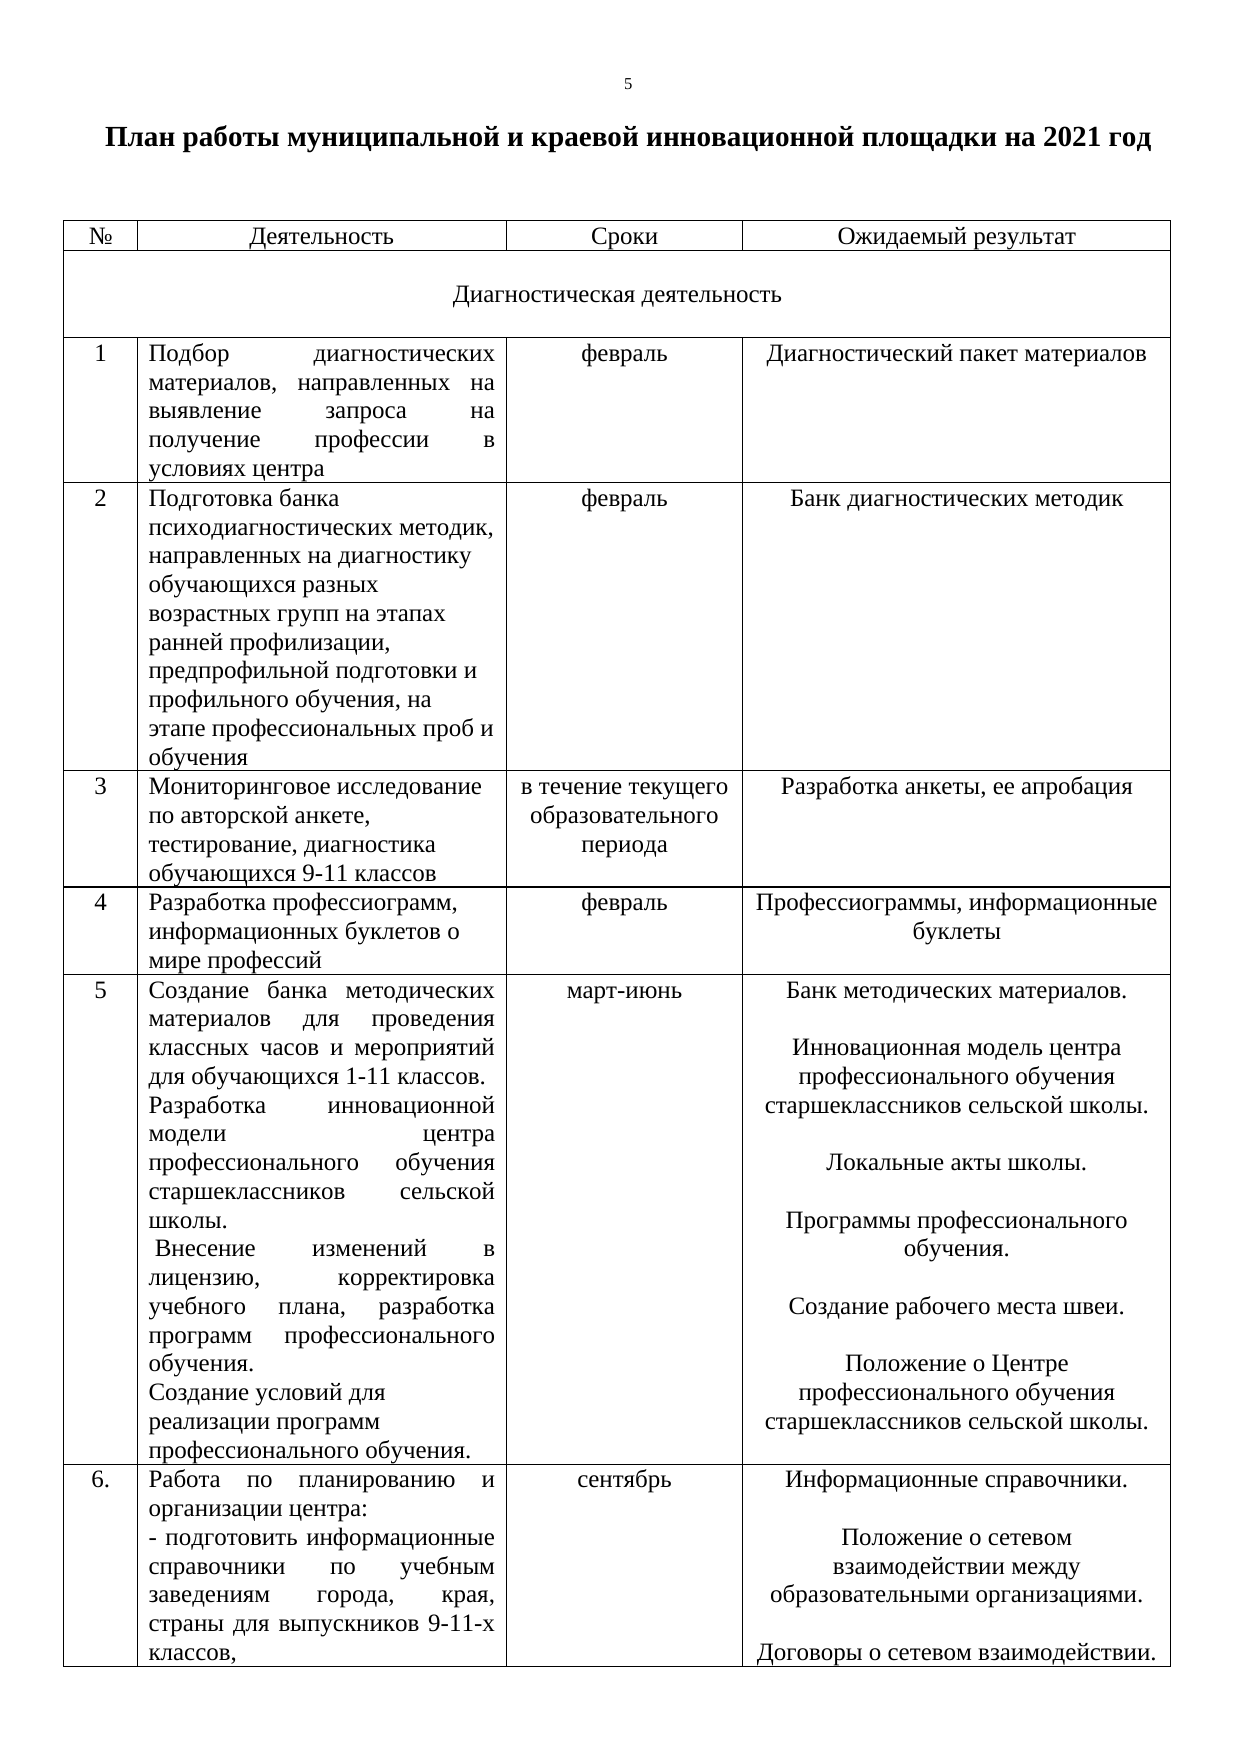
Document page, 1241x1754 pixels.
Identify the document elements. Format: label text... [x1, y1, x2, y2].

table_cell март-июнь [507, 975, 742, 1463]
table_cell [138, 1465, 506, 1666]
table_cell в течение текущего образовательного периода [507, 771, 742, 886]
table_cell Профессиограммы, информационные буклеты [743, 888, 1170, 974]
table_cell февраль [507, 483, 742, 770]
table_cell Разработка профессиограмм, информационных буклетов о мире профессий [138, 888, 506, 974]
table_cell февраль [507, 338, 742, 482]
table_cell 5 [64, 975, 137, 1463]
table_cell 4 [64, 888, 137, 974]
table_cell 6. [64, 1465, 137, 1666]
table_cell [743, 1465, 1170, 1666]
table_cell февраль [507, 888, 742, 974]
table_cell Разработка анкеты, ее апробация [743, 771, 1170, 886]
table_header Ожидаемый результат [743, 221, 1170, 250]
table_header Деятельность [138, 221, 506, 250]
table_header Сроки [507, 221, 742, 250]
table_cell Подбор диагностических материалов, направленных на выявление запроса на получение профессии в условиях центра [138, 338, 506, 482]
table_cell 2 [64, 483, 137, 770]
table_cell Диагностический пакет материалов [743, 338, 1170, 482]
table_cell 3 [64, 771, 137, 886]
text План работы муниципальной и краевой инновационной площадки на 2021 год [75, 119, 1181, 153]
table_cell Банк диагностических методик [743, 483, 1170, 770]
table_header № [64, 221, 137, 250]
table_cell сентябрь [507, 1465, 742, 1666]
table_cell Банк методических материалов. Инновационная модель центра профессионального обучения старшеклассников сельской школы. Локальные акты школы. Программы профессионального обучения. Создание рабочего места швеи. Положение о Центре профессионального обучения старшеклассников сельской школы. [743, 975, 1170, 1463]
table_cell Мониторинговое исследование по авторской анкете, тестирование, диагностика обучающихся 9-11 классов [138, 771, 506, 886]
table_cell Подготовка банка психодиагностических методик, направленных на диагностику обучающихся разных возрастных групп на этапах ранней профилизации, предпрофильной подготовки и профильного обучения, на этапе профессиональных проб и обучения [138, 483, 506, 770]
table_cell 1 [64, 338, 137, 482]
table_cell Создание банка методических материалов для проведения классных часов и мероприятий для обучающихся 1-11 классов. Разработка инновационной модели центра профессионального обучения старшеклассников сельской школы. Внесение изменений в лицензию, корректировка учебного плана, разработка программ профессионального обучения. Создание условий для реализации программ профессионального обучения. [138, 975, 506, 1463]
table_cell Диагностическая деятельность [64, 251, 1170, 337]
